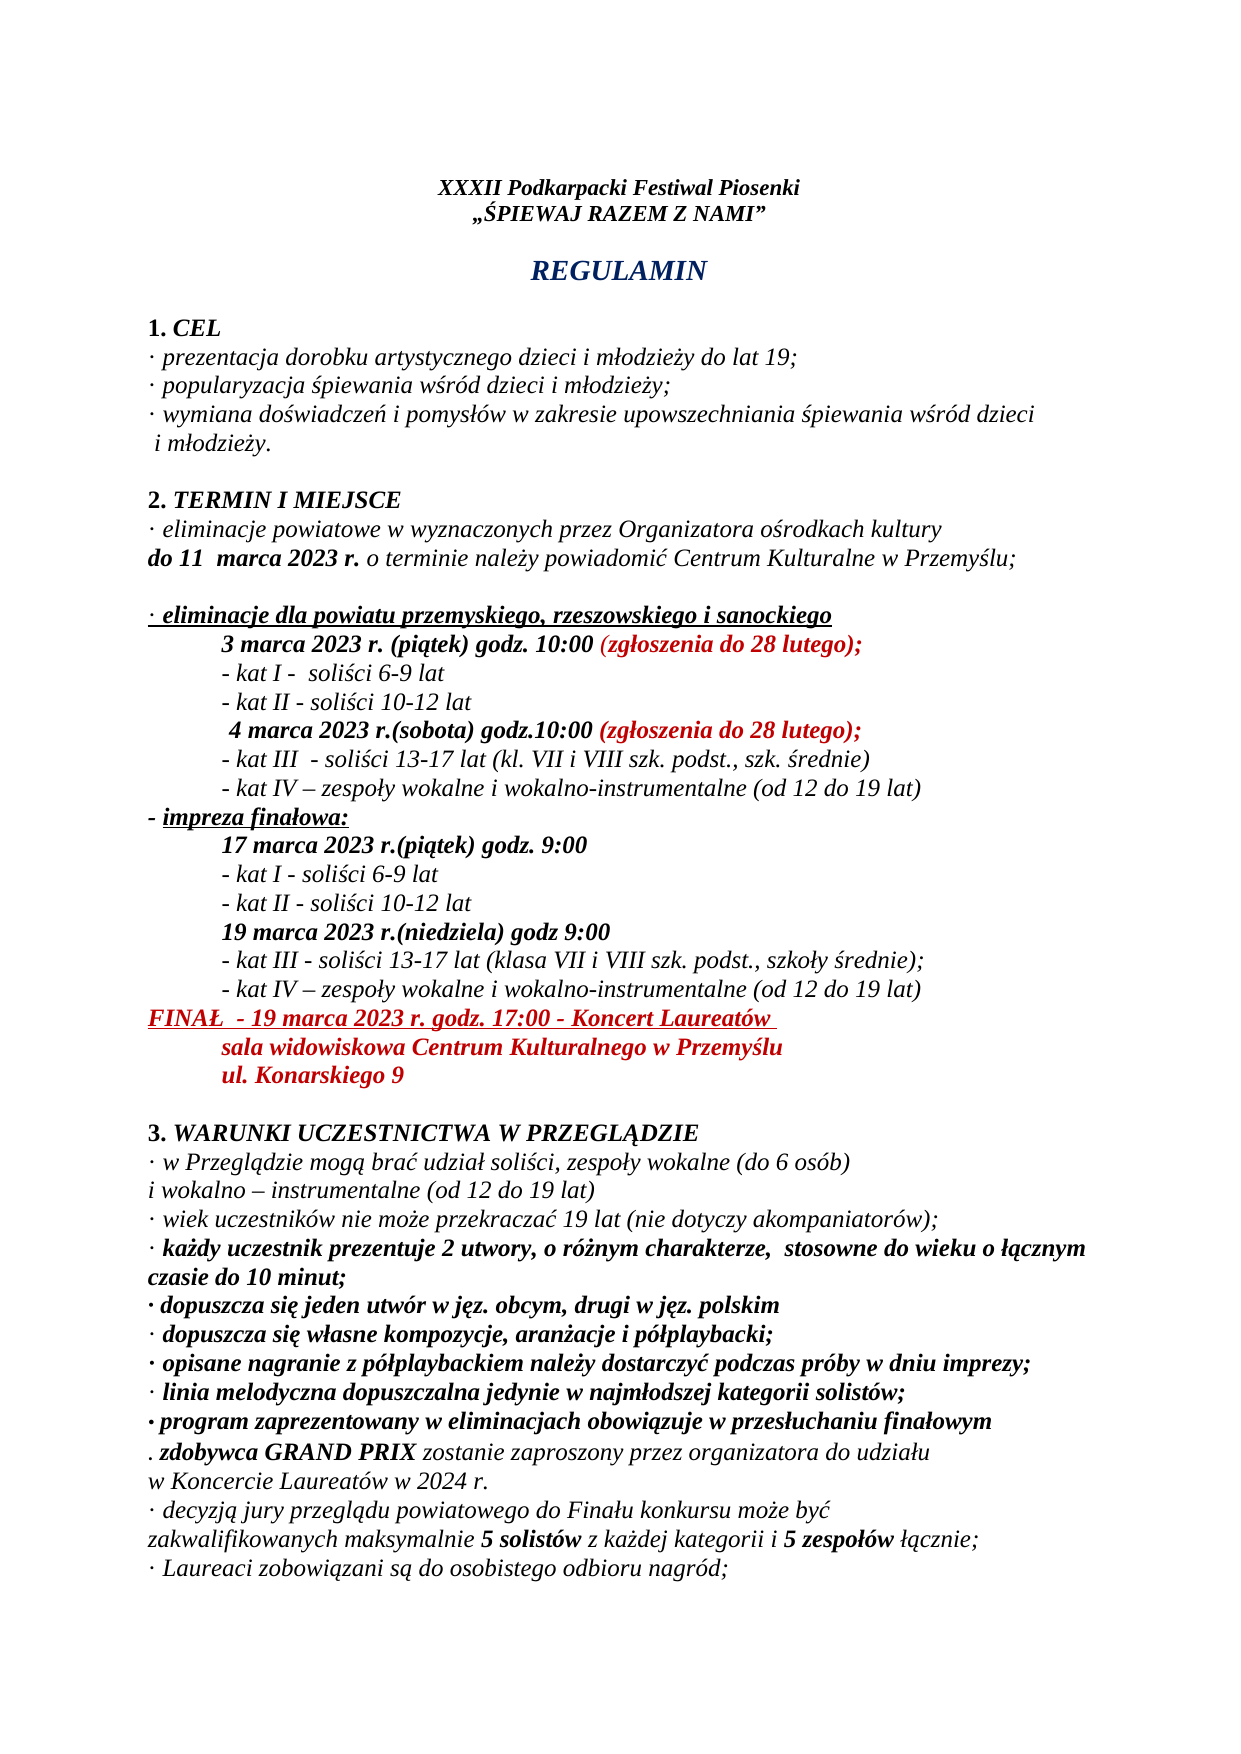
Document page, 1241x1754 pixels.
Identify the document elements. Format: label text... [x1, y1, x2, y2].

text · prezentacja dorobku artystycznego dzieci i młodzieży do lat 19; [148, 342, 1093, 370]
text FINAŁ - 19 marca 2023 r. godz. 17:00 - Koncert Laureatów [148, 1003, 1093, 1032]
text sala widowiskowa Centrum Kulturalnego w Przemyślu [148, 1032, 1093, 1060]
text - kat III - soliści 13-17 lat (klasa VII i VIII szk. podst., szkoły średnie); [148, 945, 1093, 974]
text 1. CEL [148, 313, 1093, 342]
text zakwalifikowanych maksymalnie 5 solistów z każdej kategorii i 5 zespołów łącznie; [148, 1524, 1093, 1553]
text · program zaprezentowany w eliminacjach obowiązuje w przesłuchaniu finałowym [148, 1405, 1093, 1436]
text - kat I - soliści 6-9 lat [148, 859, 1093, 888]
text - kat I - soliści 6-9 lat [148, 658, 1093, 687]
text - kat II - soliści 10-12 lat [148, 888, 1093, 917]
text 19 marca 2023 r.(niedziela) godz 9:00 [148, 917, 1093, 945]
text 17 marca 2023 r.(piątek) godz. 9:00 [148, 830, 1093, 859]
text ul. Konarskiego 9 [148, 1060, 1093, 1089]
text · każdy uczestnik prezentuje 2 utwory, o różnym charakterze, stosowne do wieku o łącznym czasie do 10 minut; [148, 1233, 1093, 1290]
text - kat IV – zespoły wokalne i wokalno-instrumentalne (od 12 do 19 lat) [148, 773, 1093, 802]
text · dopuszcza się własne kompozycje, aranżacje i półplaybacki; [148, 1319, 1093, 1348]
text i wokalno – instrumentalne (od 12 do 19 lat) [148, 1175, 1093, 1204]
text · wiek uczestników nie może przekraczać 19 lat (nie dotyczy akompaniatorów); [148, 1204, 1093, 1233]
text w Koncercie Laureatów w 2024 r. [148, 1466, 1093, 1495]
text . zdobywca GRAND PRIX zostanie zaproszony przez organizatora do udziału [148, 1436, 1093, 1466]
text · dopuszcza się jeden utwór w jęz. obcym, drugi w jęz. polskim [148, 1290, 1093, 1319]
text 2. TERMIN I MIEJSCE [148, 485, 1093, 514]
text · wymiana doświadczeń i pomysłów w zakresie upowszechniania śpiewania wśród dzieci [148, 399, 1093, 428]
text i młodzieży. [148, 428, 1093, 457]
text - kat III - soliści 13-17 lat (kl. VII i VIII szk. podst., szk. średnie) [148, 744, 1093, 773]
text · decyzją jury przeglądu powiatowego do Finału konkursu może być [148, 1495, 1093, 1524]
text 3 marca 2023 r. (piątek) godz. 10:00 (zgłoszenia do 28 lutego); [148, 629, 1093, 658]
text · eliminacje powiatowe w wyznaczonych przez Organizatora ośrodkach kultury [148, 514, 1093, 543]
text - kat II - soliści 10-12 lat [148, 687, 1093, 715]
text · Laureaci zobowiązani są do osobistego odbioru nagród; [148, 1553, 1093, 1581]
text · eliminacje dla powiatu przemyskiego, rzeszowskiego i sanockiego [148, 600, 1093, 629]
text · opisane nagranie z półplaybackiem należy dostarczyć podczas próby w dniu imprezy; [148, 1348, 1093, 1377]
text · w Przeglądzie mogą brać udział soliści, zespoły wokalne (do 6 osób) [148, 1147, 1093, 1175]
text · linia melodyczna dopuszczalna jedynie w najmłodszej kategorii solistów; [148, 1377, 1093, 1405]
text XXXII Podkarpacki Festiwal Piosenki [148, 174, 1093, 200]
text 3. WARUNKI UCZESTNICTWA W PRZEGLĄDZIE [148, 1118, 1093, 1147]
text - kat IV – zespoły wokalne i wokalno-instrumentalne (od 12 do 19 lat) [148, 974, 1093, 1003]
text „ŚPIEWAJ RAZEM Z NAMI” [148, 200, 1093, 227]
text · popularyzacja śpiewania wśród dzieci i młodzieży; [148, 370, 1093, 399]
text REGULAMIN [148, 253, 1093, 287]
text 4 marca 2023 r.(sobota) godz.10:00 (zgłoszenia do 28 lutego); [148, 715, 1093, 744]
text do 11 marca 2023 r. o terminie należy powiadomić Centrum Kulturalne w Przemyślu; [148, 543, 1093, 572]
text - impreza finałowa: [148, 802, 1093, 830]
